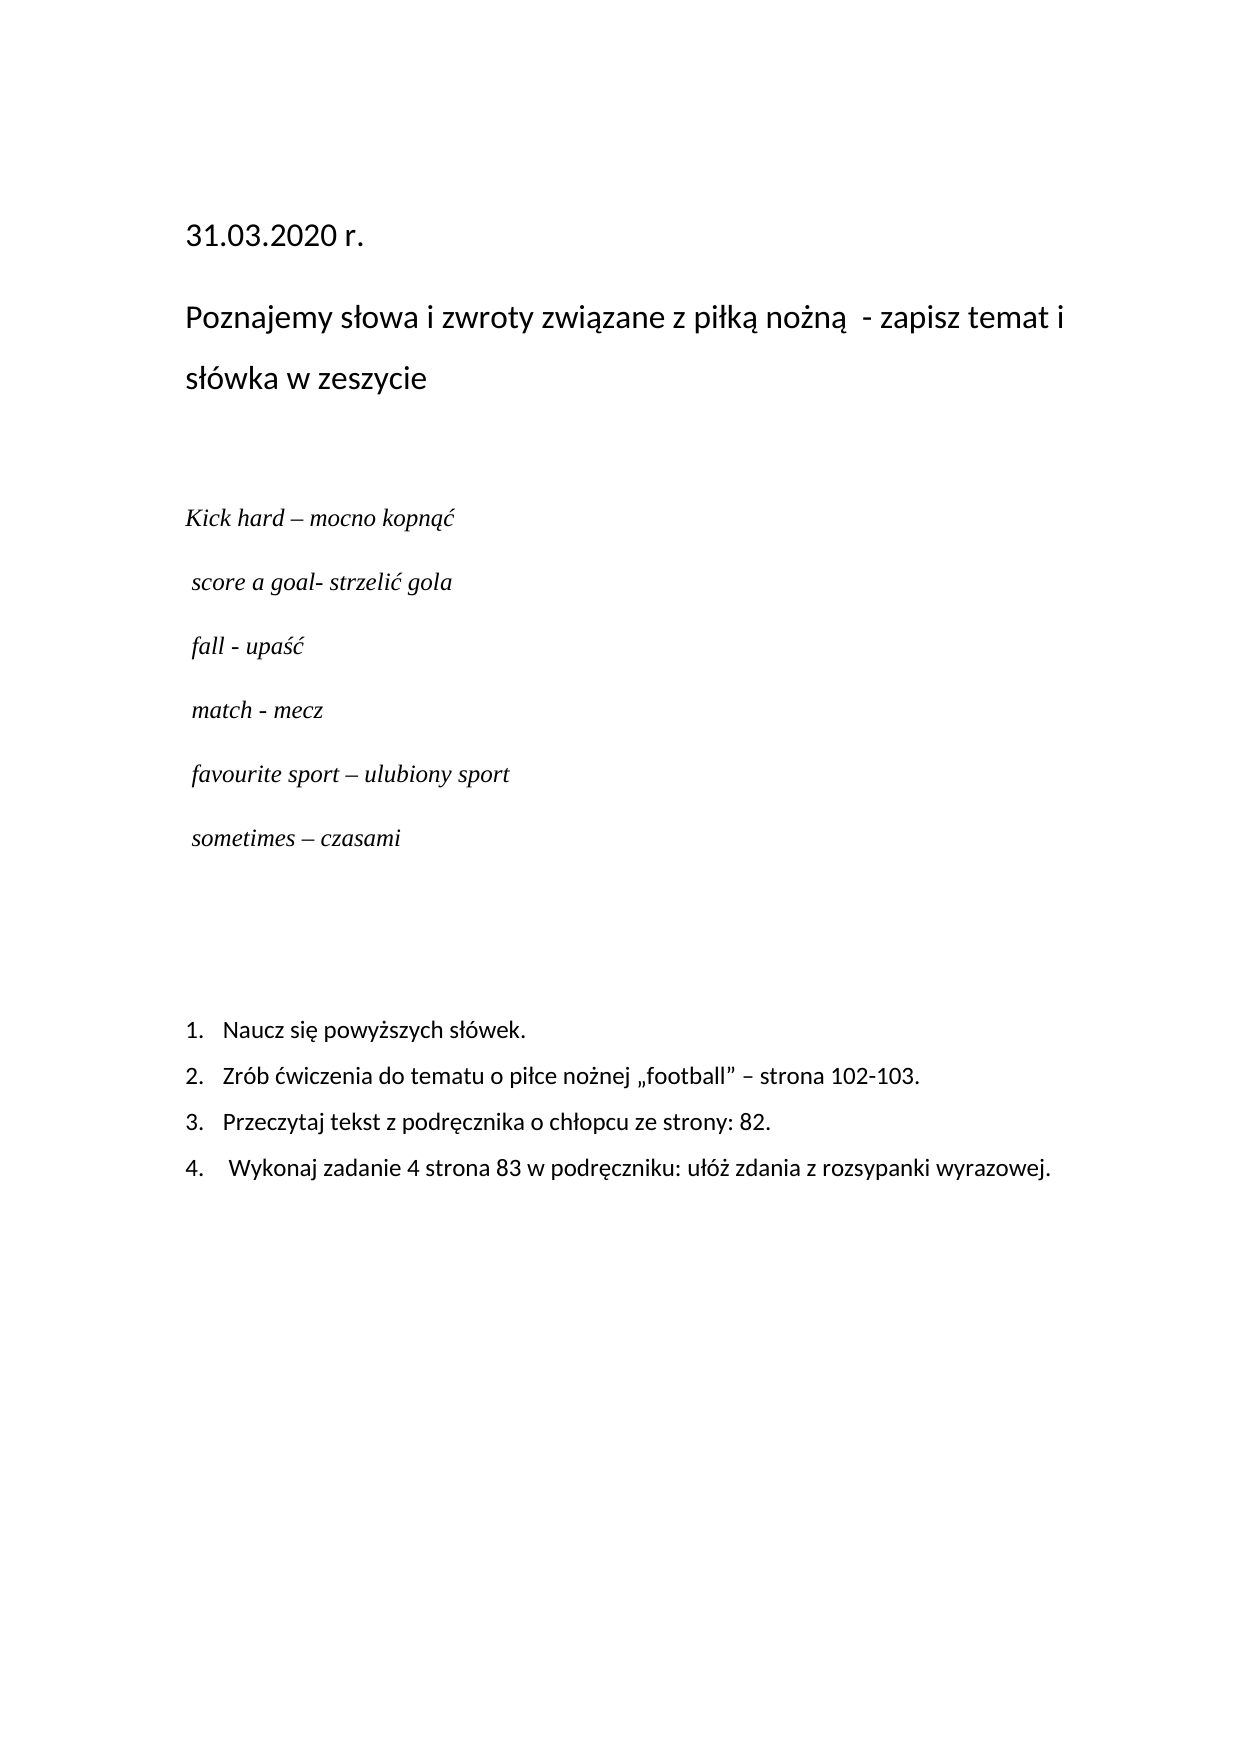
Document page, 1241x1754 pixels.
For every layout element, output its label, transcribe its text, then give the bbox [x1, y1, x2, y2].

text 31.03.2020 r. [185, 214, 1093, 255]
list Wykonaj zadanie 4 strona 83 w podręczniku: ułóż zdania z rozsypanki wyrazowej. [185, 1152, 1093, 1182]
text Kick hard – mocno kopnąć [185, 503, 1093, 532]
text fall - upaść [185, 631, 1093, 659]
text score a goal- strzelić gola [185, 567, 1093, 596]
list Przeczytaj tekst z podręcznika o chłopcu ze strony: 82. [185, 1106, 1093, 1137]
list Zrób ćwiczenia do tematu o piłce nożnej „football” – strona 102-103. [185, 1060, 1093, 1091]
list Naucz się powyższych słówek. [185, 1014, 1093, 1045]
text sometimes – czasami [185, 823, 1093, 851]
text match - mecz [185, 695, 1093, 723]
text Poznajemy słowa i zwroty związane z piłką nożną - zapisz temat i słówka w zeszycie [185, 296, 1093, 398]
text favourite sport – ulubiony sport [185, 759, 1093, 787]
